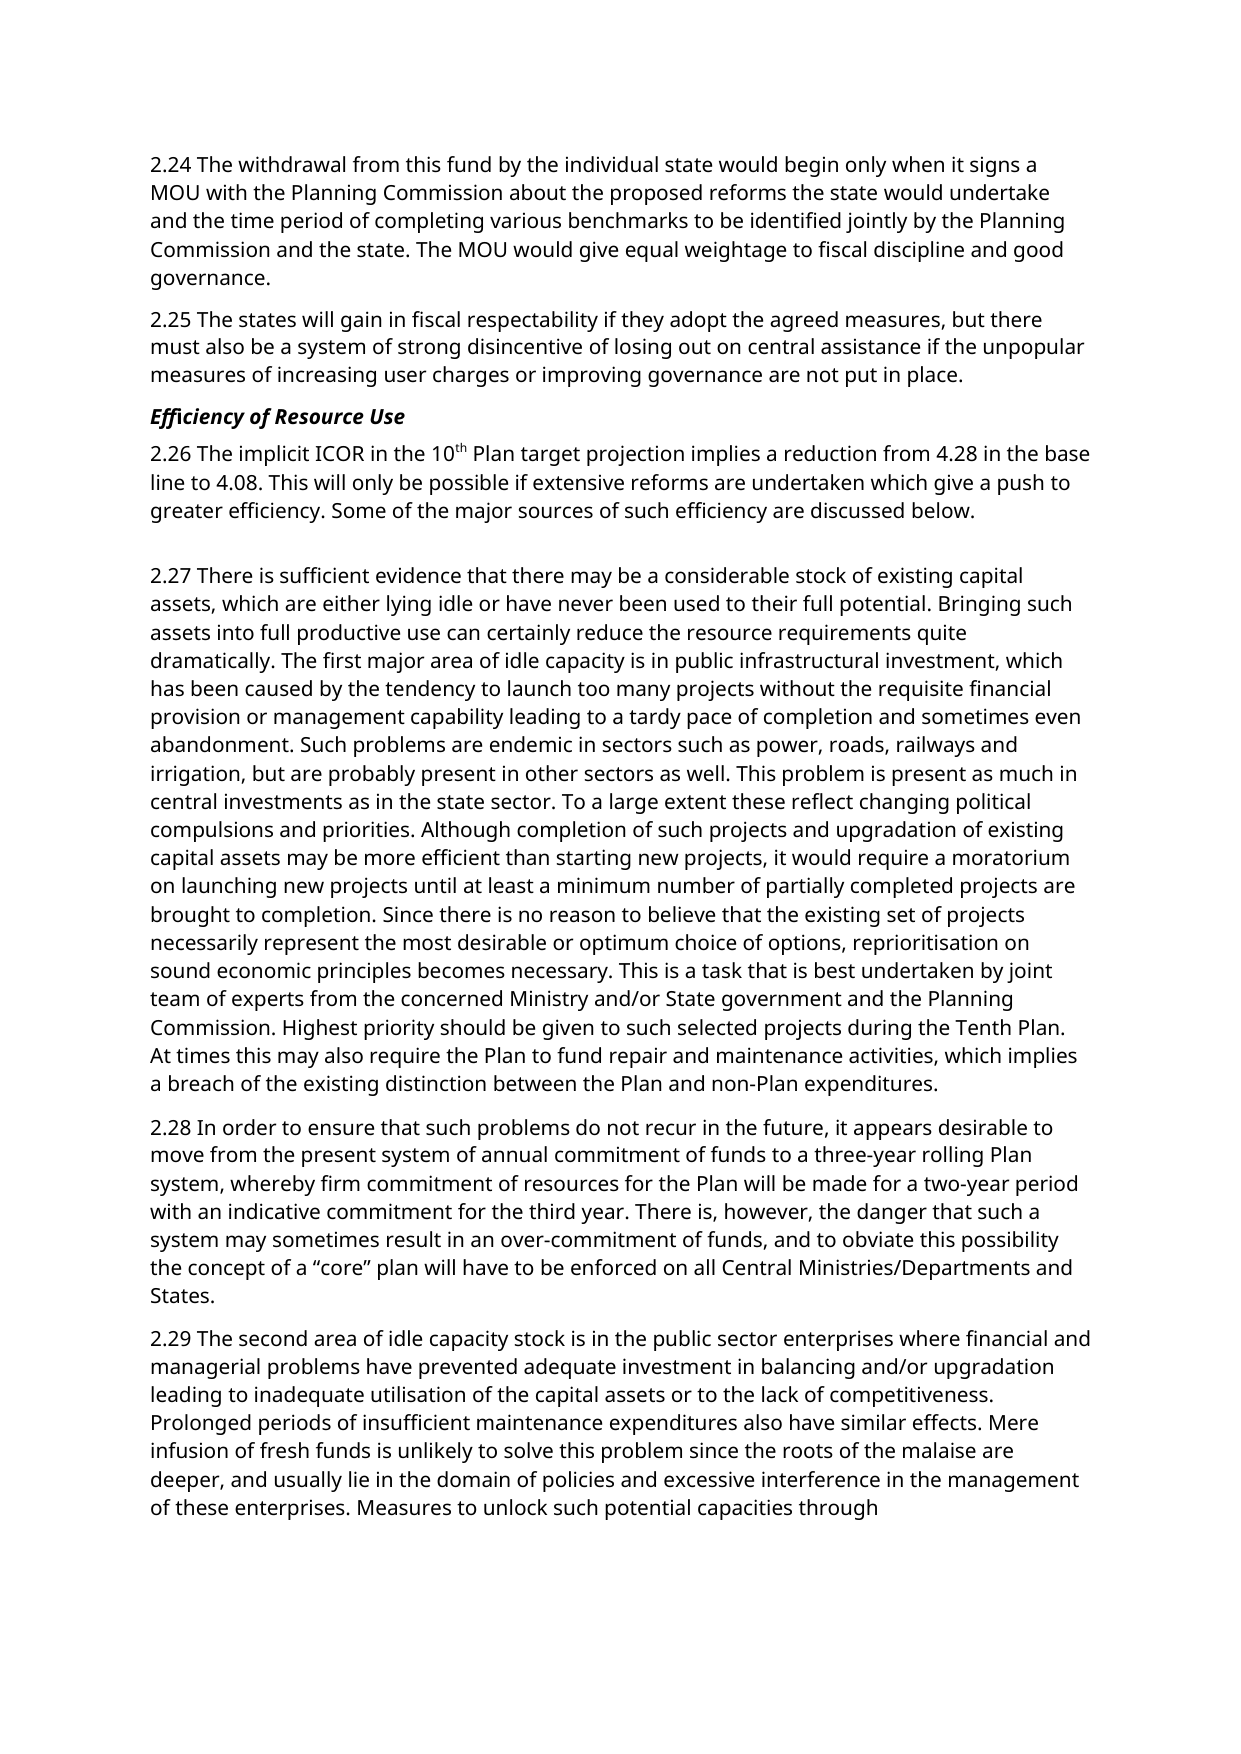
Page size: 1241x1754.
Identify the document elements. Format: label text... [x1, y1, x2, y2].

text 2.25 The states will gain in fiscal respectability if they adopt the agreed measures, but there must also be a system of strong disincentive of losing out on central assistance if the unpopular measures of increasing user charges or improving governance are not put in place. [150, 305, 1090, 388]
text 2.24 The withdrawal from this fund by the individual state would begin only when it signs a MOU with the Planning Commission about the proposed reforms the state would undertake and the time period of completing various benchmarks to be identified jointly by the Planning Commission and the state. The MOU would give equal weightage to fiscal discipline and good governance. [150, 150, 1090, 291]
text 2.26 The implicit ICOR in the 10th Plan target projection implies a reduction from 4.28 in the base line to 4.08. This will only be possible if extensive reforms are undertaken which give a push to greater efficiency. Some of the major sources of such efficiency are discussed below. [150, 439, 1092, 525]
text 2.28 In order to ensure that such problems do not recur in the future, it appears desirable to move from the present system of annual commitment of funds to a three-year rolling Plan system, whereby firm commitment of resources for the Plan will be made for a two-year period with an indicative commitment for the third year. There is, however, the danger that such a system may sometimes result in an over-commitment of funds, and to obviate this possibility the concept of a “core” plan will have to be enforced on all Central Ministries/Departments and States. [150, 1113, 1092, 1310]
text 2.27 There is sufficient evidence that there may be a considerable stock of existing capital assets, which are either lying idle or have never been used to their full potential. Bringing such assets into full productive use can certainly reduce the resource requirements quite dramatically. The first major area of idle capacity is in public infrastructural investment, which has been caused by the tendency to launch too many projects without the requisite financial provision or management capability leading to a tardy pace of completion and sometimes even abandonment. Such problems are endemic in sectors such as power, roads, railways and irrigation, but are probably present in other sectors as well. This problem is present as much in central investments as in the state sector. To a large extent these reflect changing political compulsions and priorities. Although completion of such projects and upgradation of existing capital assets may be more efficient than starting new projects, it would require a moratorium on launching new projects until at least a minimum number of partially completed projects are brought to completion. Since there is no reason to believe that the existing set of projects necessarily represent the most desirable or optimum choice of options, reprioritisation on sound economic principles becomes necessary. This is a task that is best undertaken by joint team of experts from the concerned Ministry and/or State government and the Planning Commission. Highest priority should be given to such selected projects during the Tenth Plan. At times this may also require the Plan to fund repair and maintenance activities, which implies a breach of the existing distinction between the Plan and non-Plan expenditures. [150, 561, 1092, 1098]
text 2.29 The second area of idle capacity stock is in the public sector enterprises where financial and managerial problems have prevented adequate investment in balancing and/or upgradation leading to inadequate utilisation of the capital assets or to the lack of competitiveness. Prolonged periods of insufficient maintenance expenditures also have similar effects. Mere infusion of fresh funds is unlikely to solve this problem since the roots of the malaise are deeper, and usually lie in the domain of policies and excessive interference in the management of these enterprises. Measures to unlock such potential capacities through [150, 1324, 1092, 1522]
text Efficiency of Resource Use [150, 402, 1092, 430]
